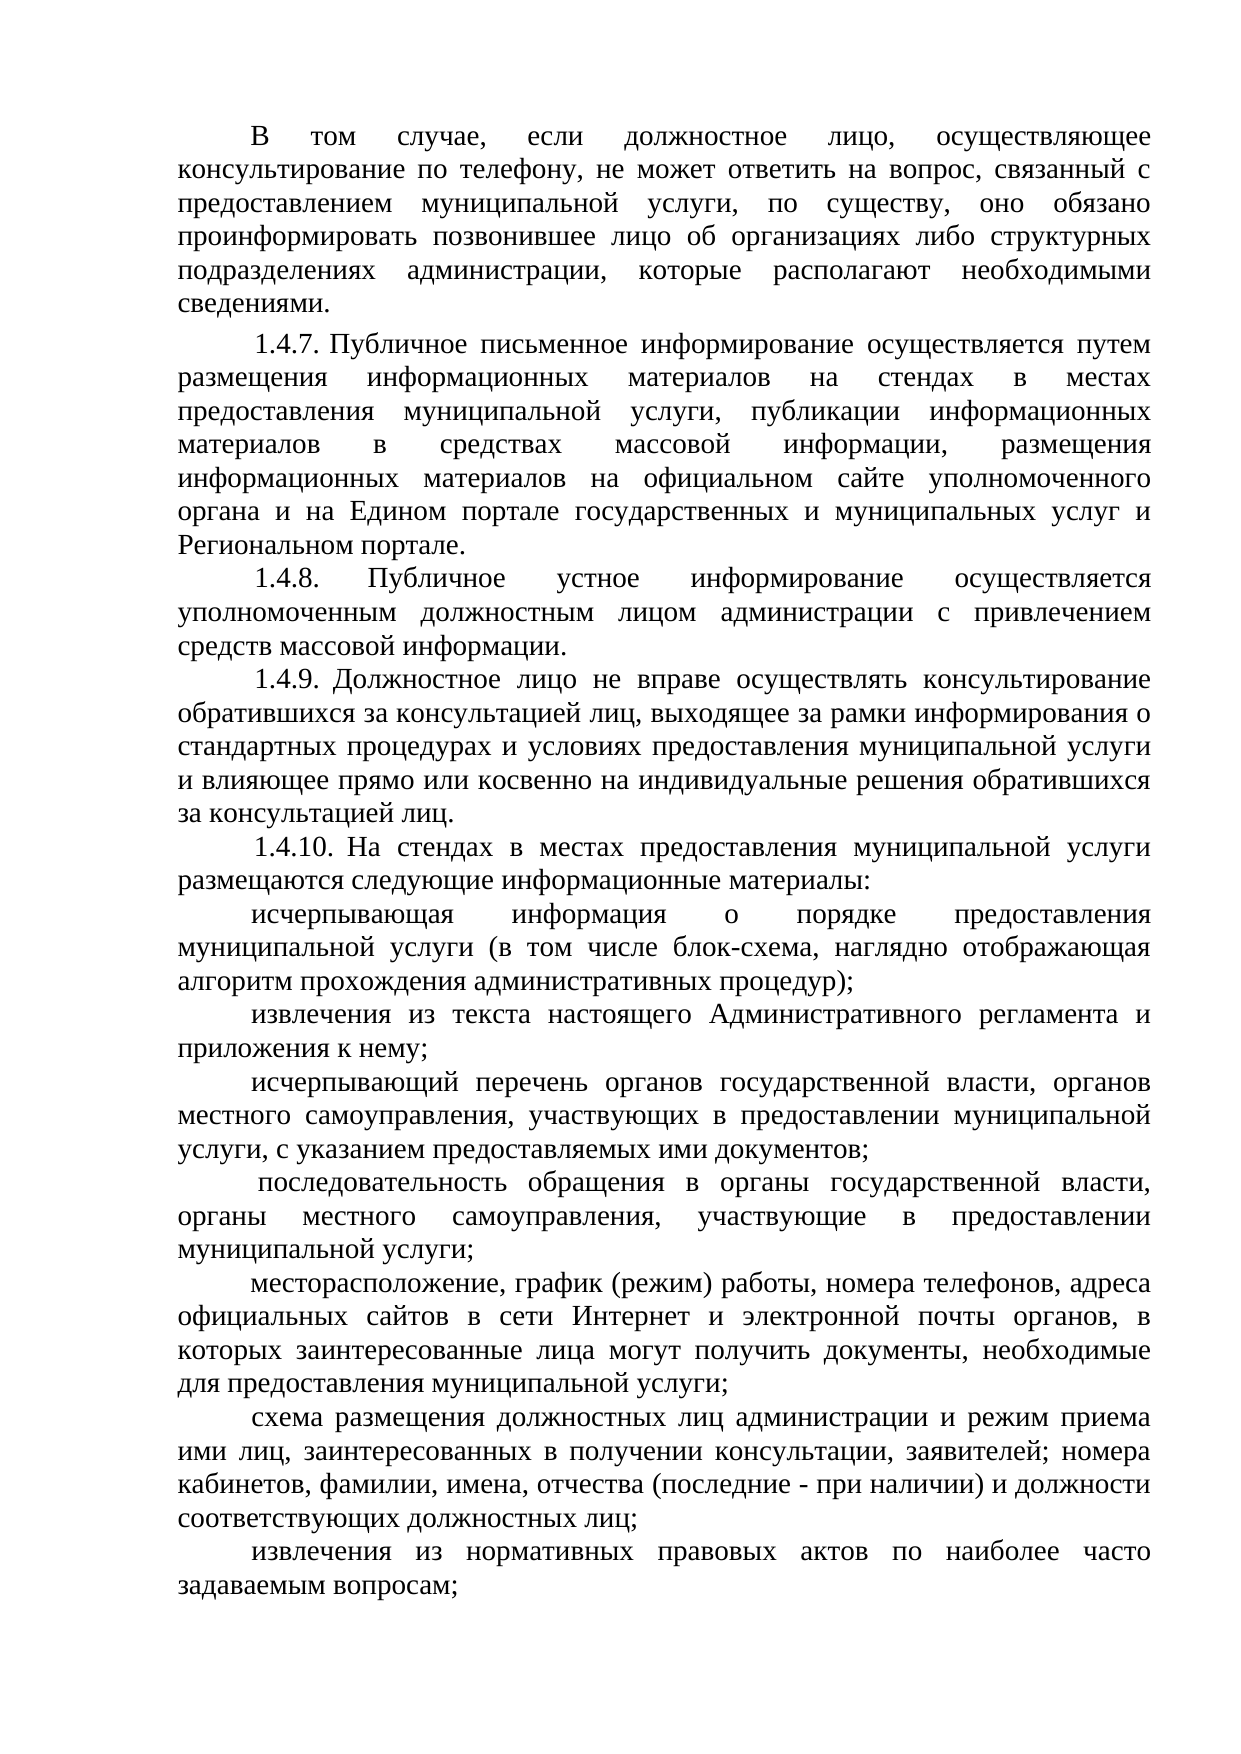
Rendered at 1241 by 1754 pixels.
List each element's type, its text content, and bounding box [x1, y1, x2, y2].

text 1.4.9. Должностное лицо не вправе осуществлять консультирование обратившихся за консультацией лиц, выходящее за рамки информирования о стандартных процедурах и условиях предоставления муниципальной услуги и влияющее прямо или косвенно на индивидуальные решения обратившихся за консультацией лиц. [177, 662, 1152, 829]
text 1.4.10. На стендах в местах предоставления муниципальной услуги размещаются следующие информационные материалы: [177, 829, 1152, 897]
text извлечения из текста настоящего Административного регламента и приложения к нему; [177, 997, 1152, 1064]
text схема размещения должностных лиц администрации и режим приема ими лиц, заинтересованных в получении консультации, заявителей; номера кабинетов, фамилии, имена, отчества (последние - при наличии) и должности соответствующих должностных лиц; [177, 1400, 1152, 1534]
text 1.4.8. Публичное устное информирование осуществляется уполномоченным должностным лицом администрации с привлечением средств массовой информации. [177, 561, 1152, 662]
text извлечения из нормативных правовых актов по наиболее часто задаваемым вопросам; [177, 1534, 1152, 1601]
text исчерпывающий перечень органов государственной власти, органов местного самоуправления, участвующих в предоставлении муниципальной услуги, с указанием предоставляемых ими документов; [177, 1064, 1152, 1165]
text месторасположение, график (режим) работы, номера телефонов, адреса официальных сайтов в сети Интернет и электронной почты органов, в которых заинтересованные лица могут получить документы, необходимые для предоставления муниципальной услуги; [177, 1266, 1152, 1400]
text В том случае, если должностное лицо, осуществляющее консультирование по телефону, не может ответить на вопрос, связанный с предоставлением муниципальной услуги, по существу, оно обязано проинформировать позвонившее лицо об организациях либо структурных подразделениях администрации, которые располагают необходимыми сведениями. [177, 118, 1152, 319]
text исчерпывающая информация о порядке предоставления муниципальной услуги (в том числе блок-схема, наглядно отображающая алгоритм прохождения административных процедур); [177, 897, 1152, 997]
text последовательность обращения в органы государственной власти, органы местного самоуправления, участвующие в предоставлении муниципальной услуги; [177, 1165, 1152, 1266]
text 1.4.7. Публичное письменное информирование осуществляется путем размещения информационных материалов на стендах в местах предоставления муниципальной услуги, публикации информационных материалов в средствах массовой информации, размещения информационных материалов на официальном сайте уполномоченного органа и на Едином портале государственных и муниципальных услуг и Региональном портале. [177, 326, 1152, 561]
